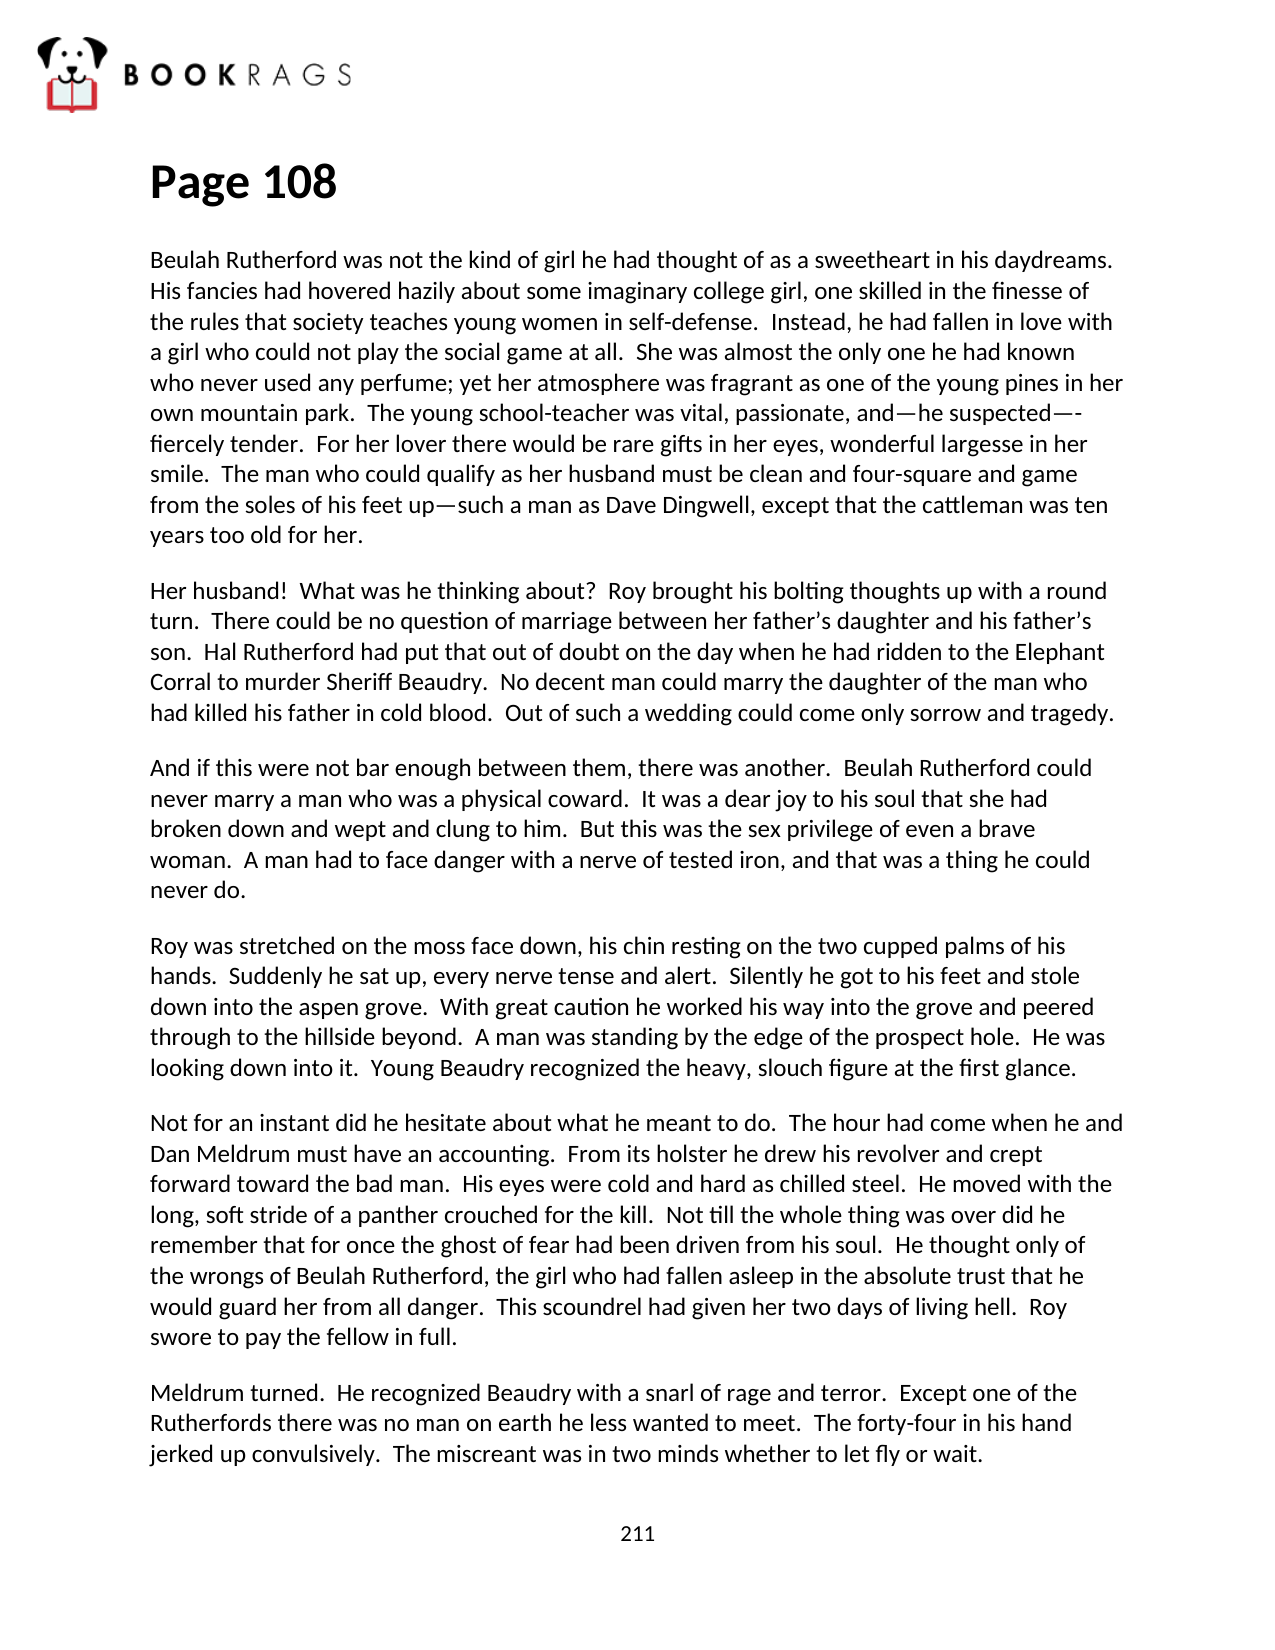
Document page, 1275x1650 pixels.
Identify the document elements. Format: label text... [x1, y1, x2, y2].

text Meldrum turned. He recognized Beaudry with a snarl of rage and terror. Except one of the Rutherfords there was no man on earth he less wanted to meet. The forty-four in his hand jerked up convulsively. The miscreant was in two minds whether to let fly or wait. [150, 1377, 1125, 1468]
text Page 108 [150, 150, 1125, 211]
text Not for an instant did he hesitate about what he meant to do. The hour had come when he and Dan Meldrum must have an accounting. From its holster he drew his revolver and crept forward toward the bad man. His eyes were cold and hard as chilled steel. He moved with the long, soft stride of a panther crouched for the kill. Not till the whole thing was over did he remember that for once the ghost of fear had been driven from his soul. He thought only of the wrongs of Beulah Rutherford, the girl who had fallen asleep in the absolute trust that he would guard her from all danger. This scoundrel had given her two days of living hell. Roy swore to pay the fellow in full. [150, 1108, 1125, 1352]
text Her husband! What was he thinking about? Roy brought his bolting thoughts up with a round turn. There could be no question of marriage between her father’s daughter and his father’s son. Hal Rutherford had put that out of doubt on the day when he had ridden to the Elephant Corral to murder Sheriff Beaudry. No decent man could marry the daughter of the man who had killed his father in cold blood. Out of such a wedding could come only sorrow and tragedy. [150, 575, 1125, 727]
picture [37, 37, 351, 113]
text Roy was stretched on the moss face down, his chin resting on the two cupped palms of his hands. Suddenly he sat up, every nerve tense and alert. Silently he got to his feet and stole down into the aspen grove. With great caution he worked his way into the grove and peered through to the hillside beyond. A man was standing by the edge of the prospect hole. He was looking down into it. Young Beaudry recognized the heavy, slouch figure at the first glance. [150, 930, 1125, 1083]
text And if this were not bar enough between them, there was another. Beulah Rutherford could never marry a man who was a physical coward. It was a dear joy to his soul that she had broken down and wept and clung to him. But this was the sex privilege of even a brave woman. A man had to face danger with a nerve of tested iron, and that was a thing he could never do. [150, 752, 1125, 905]
text Beulah Rutherford was not the kind of girl he had thought of as a sweetheart in his daydreams. His fancies had hovered hazily about some imaginary college girl, one skilled in the finesse of the rules that society teaches young women in self-defense. Instead, he had fallen in love with a girl who could not play the social game at all. She was almost the only one he had known who never used any perfume; yet her atmosphere was fragrant as one of the young pines in her own mountain park. The young school-teacher was vital, passionate, and—­he suspected—­fiercely tender. For her lover there would be rare gifts in her eyes, wonderful largesse in her smile. The man who could qualify as her husband must be clean and four-square and game from the soles of his feet up—­such a man as Dave Dingwell, except that the cattleman was ten years too old for her. [150, 244, 1125, 550]
